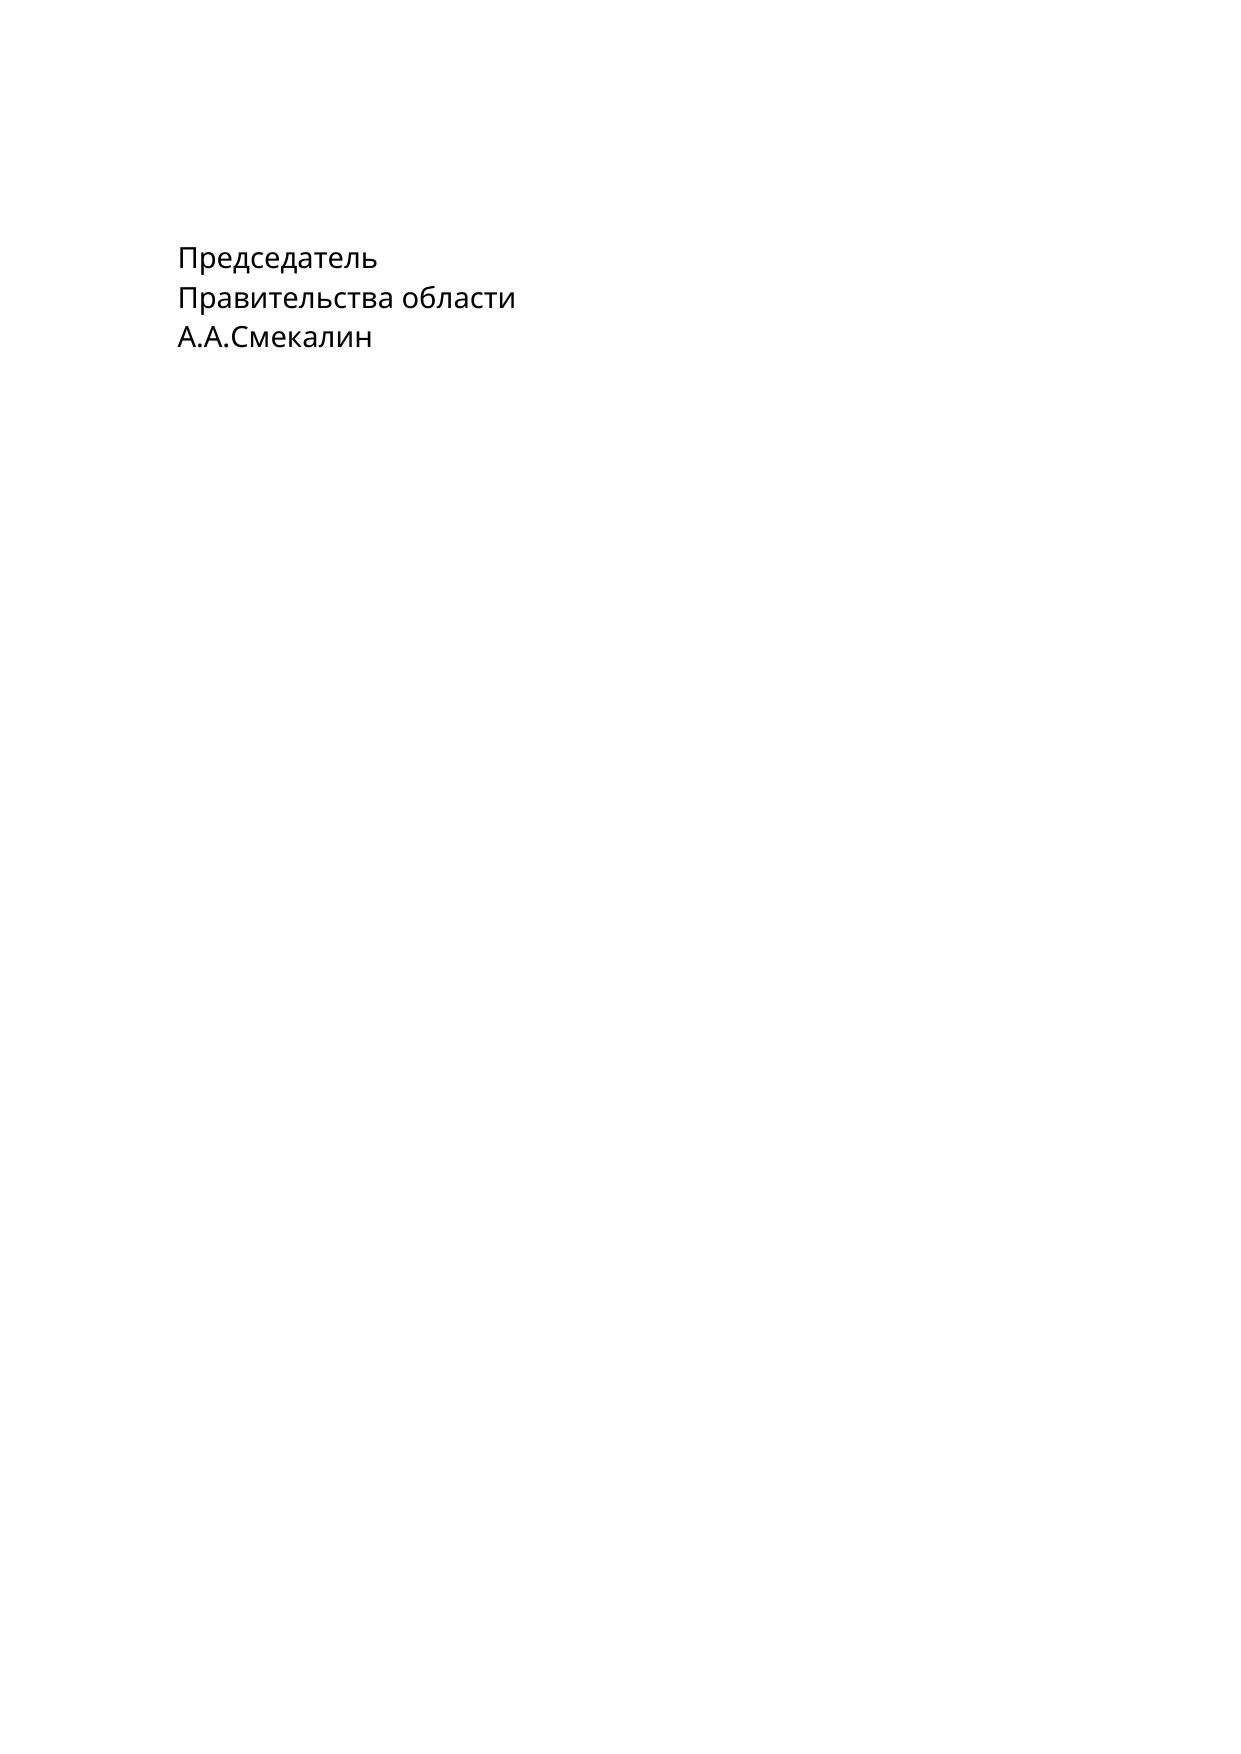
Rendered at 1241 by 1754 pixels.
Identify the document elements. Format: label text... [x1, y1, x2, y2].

text Председатель [177, 237, 1181, 277]
text Правительства области А.А.Смекалин [177, 277, 1181, 356]
